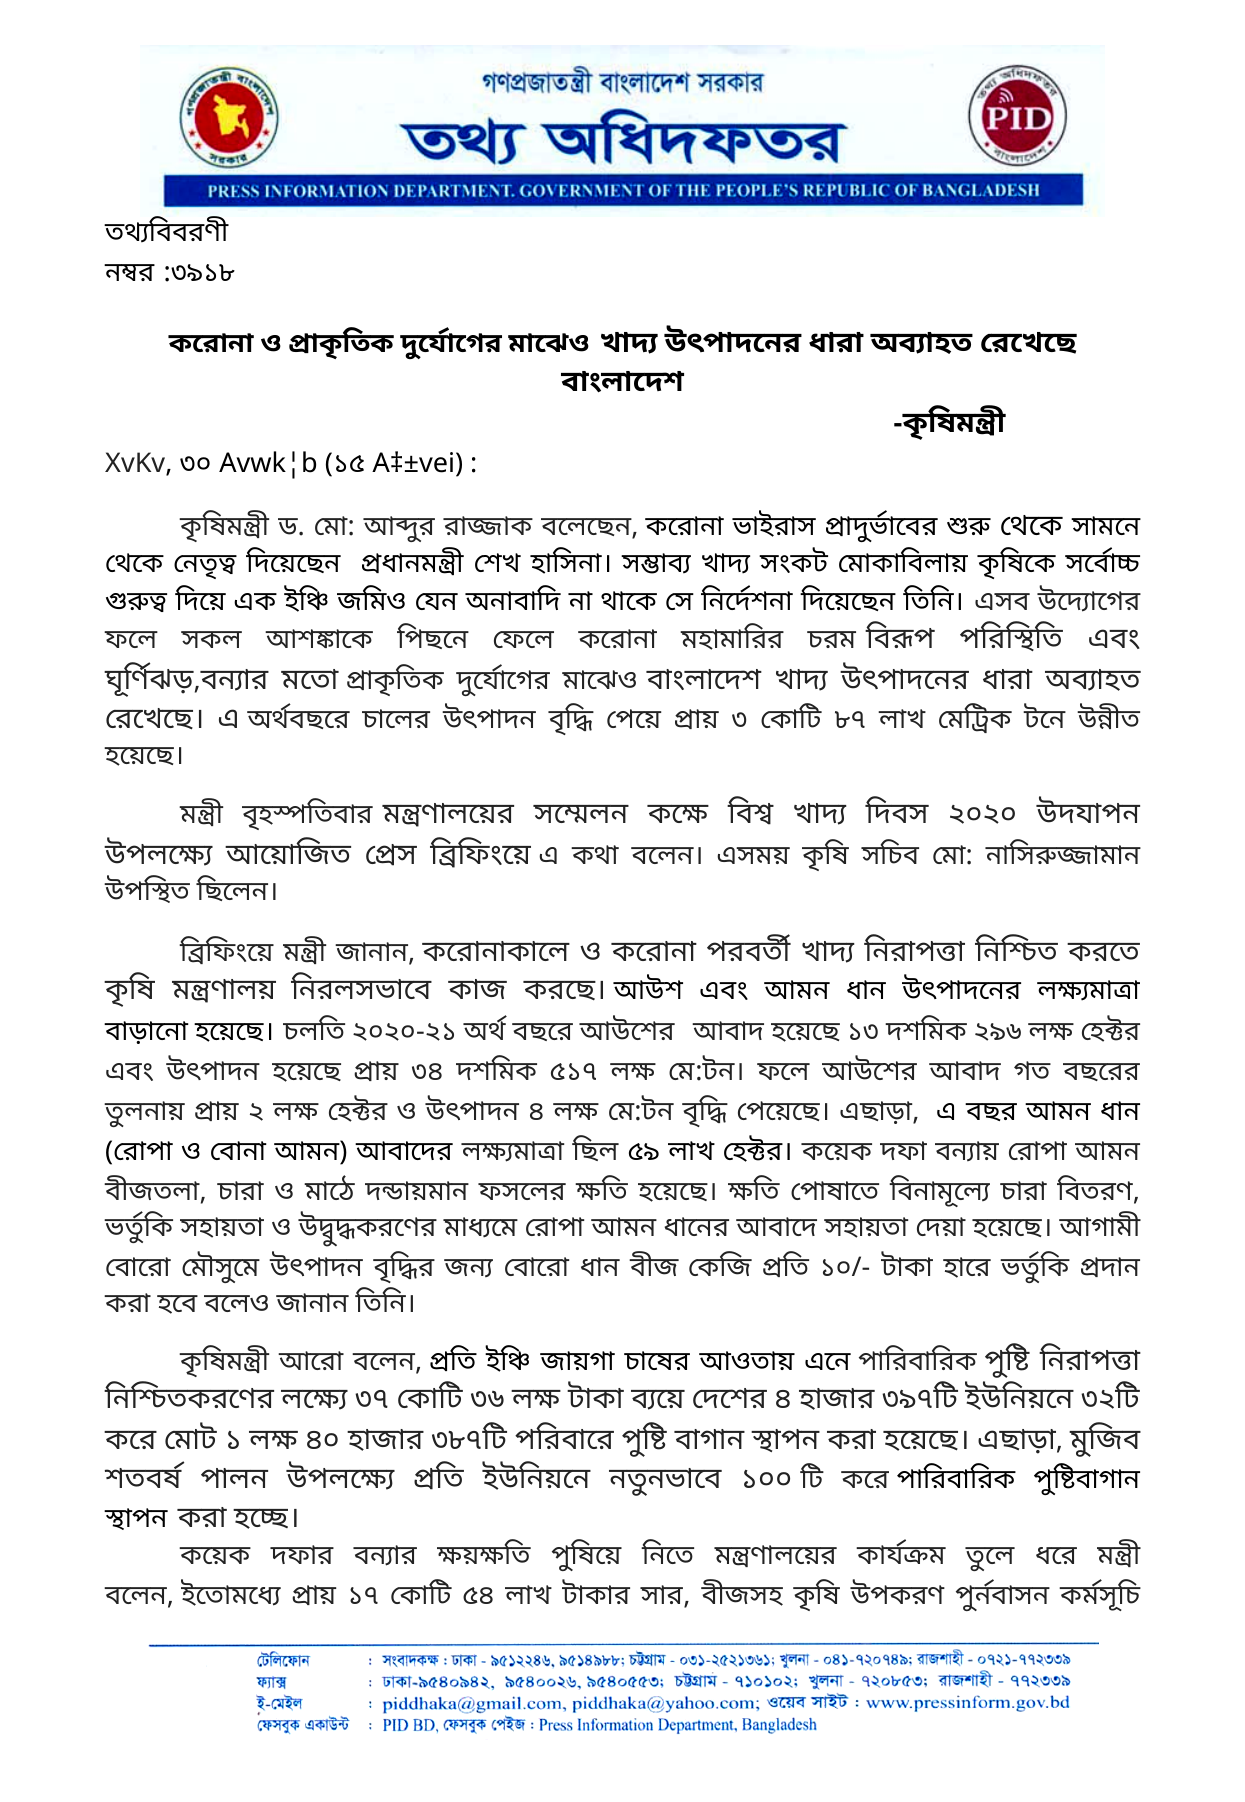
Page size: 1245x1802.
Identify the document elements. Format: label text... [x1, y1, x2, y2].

text -কৃষিমন্ত্রী [105, 403, 1140, 444]
picture [146, 1640, 1099, 1742]
text মন্ত্রী বৃহস্পতিবার মন্ত্রণালয়ের সম্মেলন কক্ষে বিশ্ব খাদ্য দিবস ২০২০ উদযাপন উপলক্ষ্যে আয়োজিত প্রেস ব্রিফিংয়ে এ কথা বলেন। এসময় কৃষি সচিব মো: নাসিরুজ্জামান উপস্থিত ছিলেন। [105, 796, 1140, 912]
text কৃষিমন্ত্রী আরো বলেন, প্রতি ইঞ্চি জায়গা চাষের আওতায় এনে পারিবারিক পুষ্টি নিরাপত্তা নিশ্চিতকরণের লক্ষ্যে ৩৭ কোটি ৩৬ লক্ষ টাকা ব্যয়ে দেশের ৪ হাজার ৩৯৭টি ইউনিয়নে ৩২টি করে মোট ১ লক্ষ ৪০ হাজার ৩৮৭টি পরিবারে পুষ্টি বাগান স্থাপন করা হয়েছে। এছাড়া, মুজিব শতবর্ষ পালন উপলক্ষ্যে প্রতি ইউনিয়নে নতুনভাবে ১০০ টি করে পারিবারিক পুষ্টিবাগান স্থাপন করা হচ্ছে। [105, 1341, 1140, 1539]
text করোনা ও প্রাকৃতিক দুর্যোগের মাঝেও খাদ্য উৎপাদনের ধারা অব্যাহত রেখেছে বাংলাদেশ [105, 325, 1140, 403]
text XvKv, ৩০ Avwk¦b (১৫ A‡±vei) : [105, 444, 1140, 484]
text তথ্যবিবরণী নম্বর :৩৯১৮ [105, 216, 1140, 292]
text কৃষিমন্ত্রী ড. মো: আব্দুর রাজ্জাক বলেছেন, করোনা ভাইরাস প্রাদুর্ভাবের শুরু থেকে সামনে থেকে নেতৃত্ব দিয়েছেন প্রধানমন্ত্রী শেখ হাসিনা। সম্ভাব্য খাদ্য সংকট মোকাবিলায় কৃষিকে সর্বোচ্চ গুরুত্ব দিয়ে এক ইঞ্চি জমিও যেন অনাবাদি না থাকে সে নির্দেশনা দিয়েছেন তিনি। এসব উদ্যোগের ফলে সকল আশঙ্কাকে পিছনে ফেলে করোনা মহামারির চরম বিরূপ পরিস্থিতি এবং ঘূর্ণিঝড়,বন্যার মতো প্রাকৃতিক দুর্যোগের মাঝেও বাংলাদেশ খাদ্য উৎপাদনের ধারা অব্যাহত রেখেছে। এ অর্থবছরে চালের উৎপাদন বৃদ্ধি পেয়ে প্রায় ৩ কোটি ৮৭ লাখ মেট্রিক টনে উন্নীত হয়েছে। [105, 507, 1140, 776]
text ব্রিফিংয়ে মন্ত্রী জানান, করোনাকালে ও করোনা পরবর্তী খাদ্য নিরাপত্তা নিশ্চিত করতে কৃষি মন্ত্রণালয় নিরলসভাবে কাজ করছে। আউশ এবং আমন ধান উৎপাদনের লক্ষ্যমাত্রা বাড়ানো হয়েছে। চলতি ২০২০-২১ অর্থ বছরে আউশের আবাদ হয়েছে ১৩ দশমিক ২৯৬ লক্ষ হেক্টর এবং উৎপাদন হয়েছে প্রায় ৩৪ দশমিক ৫১৭ লক্ষ মে:টন। ফলে আউশের আবাদ গত বছরের তুলনায় প্রায় ২ লক্ষ হেক্টর ও উৎপাদন ৪ লক্ষ মে:টন বৃদ্ধি পেয়েছে। এছাড়া, এ বছর আমন ধান (রোপা ও বোনা আমন) আবাদের লক্ষ্যমাত্রা ছিল ৫৯ লাখ হেক্টর। কয়েক দফা বন্যায় রোপা আমন বীজতলা, চারা ও মাঠে দন্ডায়মান ফসলের ক্ষতি হয়েছে। ক্ষতি পোষাতে বিনামূল্যে চারা বিতরণ, ভর্তুকি সহায়তা ও উদ্বুদ্ধকরণের মাধ্যমে রোপা আমন ধানের আবাদে সহায়তা দেয়া হয়েছে। আগামী বোরো মৌসুমে উৎপাদন বৃদ্ধির জন্য বোরো ধান বীজ কেজি প্রতি ১০/- টাকা হারে ভর্তুকি প্রদান করা হবে বলেও জানান তিনি। [105, 932, 1140, 1323]
